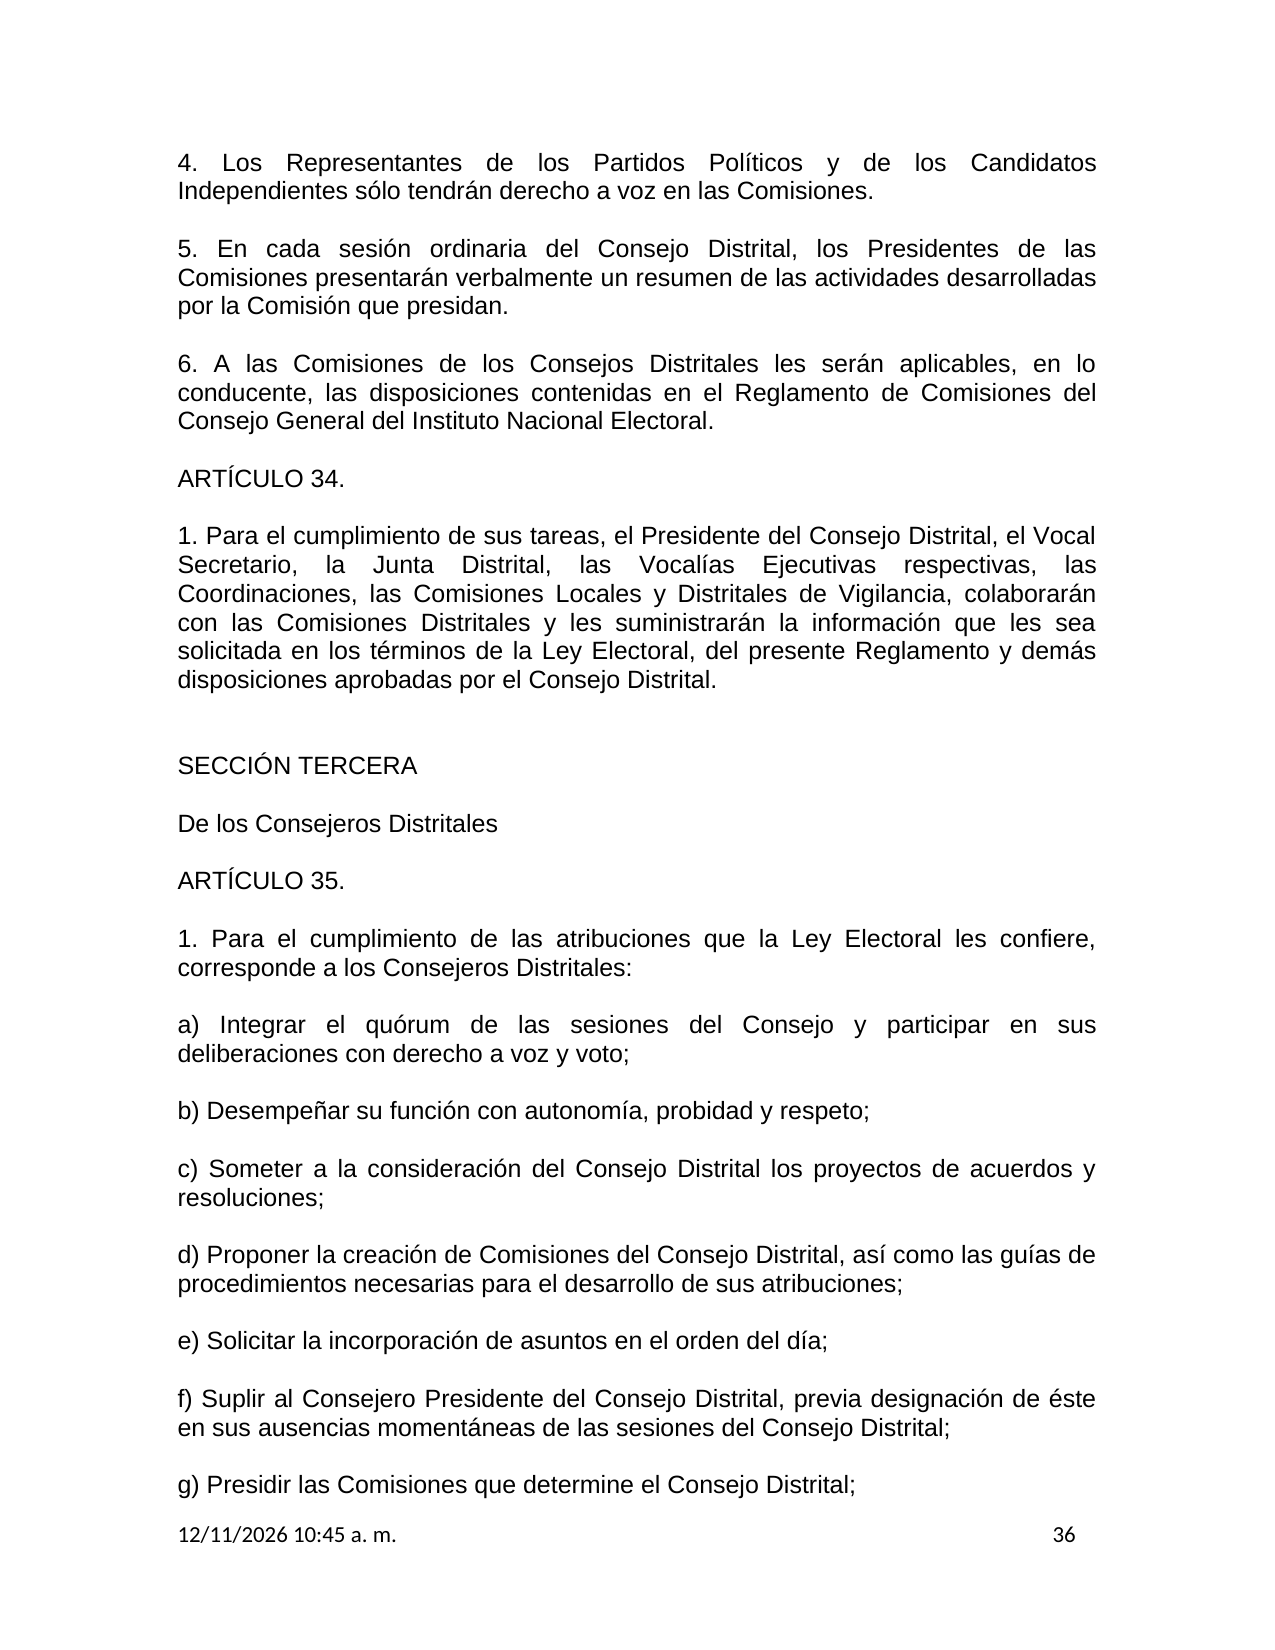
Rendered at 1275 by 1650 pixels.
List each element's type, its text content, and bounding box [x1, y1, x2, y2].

text e) Solicitar la incorporación de asuntos en el orden del día; [177, 1326, 1098, 1355]
text SECCIÓN TERCERA [177, 751, 1098, 780]
text 1. Para el cumplimiento de sus tareas, el Presidente del Consejo Distrital, el Vocal Secretario, la Junta Distrital, las Vocalías Ejecutivas respectivas, las Coordinaciones, las Comisiones Locales y Distritales de Vigilancia, colaborarán con las Comisiones Distritales y les suministrarán la información que les sea solicitada en los términos de la Ley Electoral, del presente Reglamento y demás disposiciones aprobadas por el Consejo Distrital. [177, 521, 1098, 694]
text b) Desempeñar su función con autonomía, probidad y respeto; [177, 1096, 1098, 1125]
text 5. En cada sesión ordinaria del Consejo Distrital, los Presidentes de las Comisiones presentarán verbalmente un resumen de las actividades desarrolladas por la Comisión que presidan. [177, 234, 1098, 320]
text 4. Los Representantes de los Partidos Políticos y de los Candidatos Independientes sólo tendrán derecho a voz en las Comisiones. [177, 148, 1098, 205]
text g) Presidir las Comisiones que determine el Consejo Distrital; [177, 1470, 1098, 1499]
text 1. Para el cumplimiento de las atribuciones que la Ley Electoral les confiere, corresponde a los Consejeros Distritales: [177, 924, 1098, 981]
text d) Proponer la creación de Comisiones del Consejo Distrital, así como las guías de procedimientos necesarias para el desarrollo de sus atribuciones; [177, 1240, 1098, 1298]
text ARTÍCULO 35. [177, 866, 1098, 895]
text 6. A las Comisiones de los Consejos Distritales les serán aplicables, en lo conducente, las disposiciones contenidas en el Reglamento de Comisiones del Consejo General del Instituto Nacional Electoral. [177, 349, 1098, 435]
text ARTÍCULO 34. [177, 464, 1098, 493]
text c) Someter a la consideración del Consejo Distrital los proyectos de acuerdos y resoluciones; [177, 1154, 1098, 1211]
text a) Integrar el quórum de las sesiones del Consejo y participar en sus deliberaciones con derecho a voz y voto; [177, 1010, 1098, 1068]
text f) Suplir al Consejero Presidente del Consejo Distrital, previa designación de éste en sus ausencias momentáneas de las sesiones del Consejo Distrital; [177, 1384, 1098, 1441]
text De los Consejeros Distritales [177, 809, 1098, 838]
